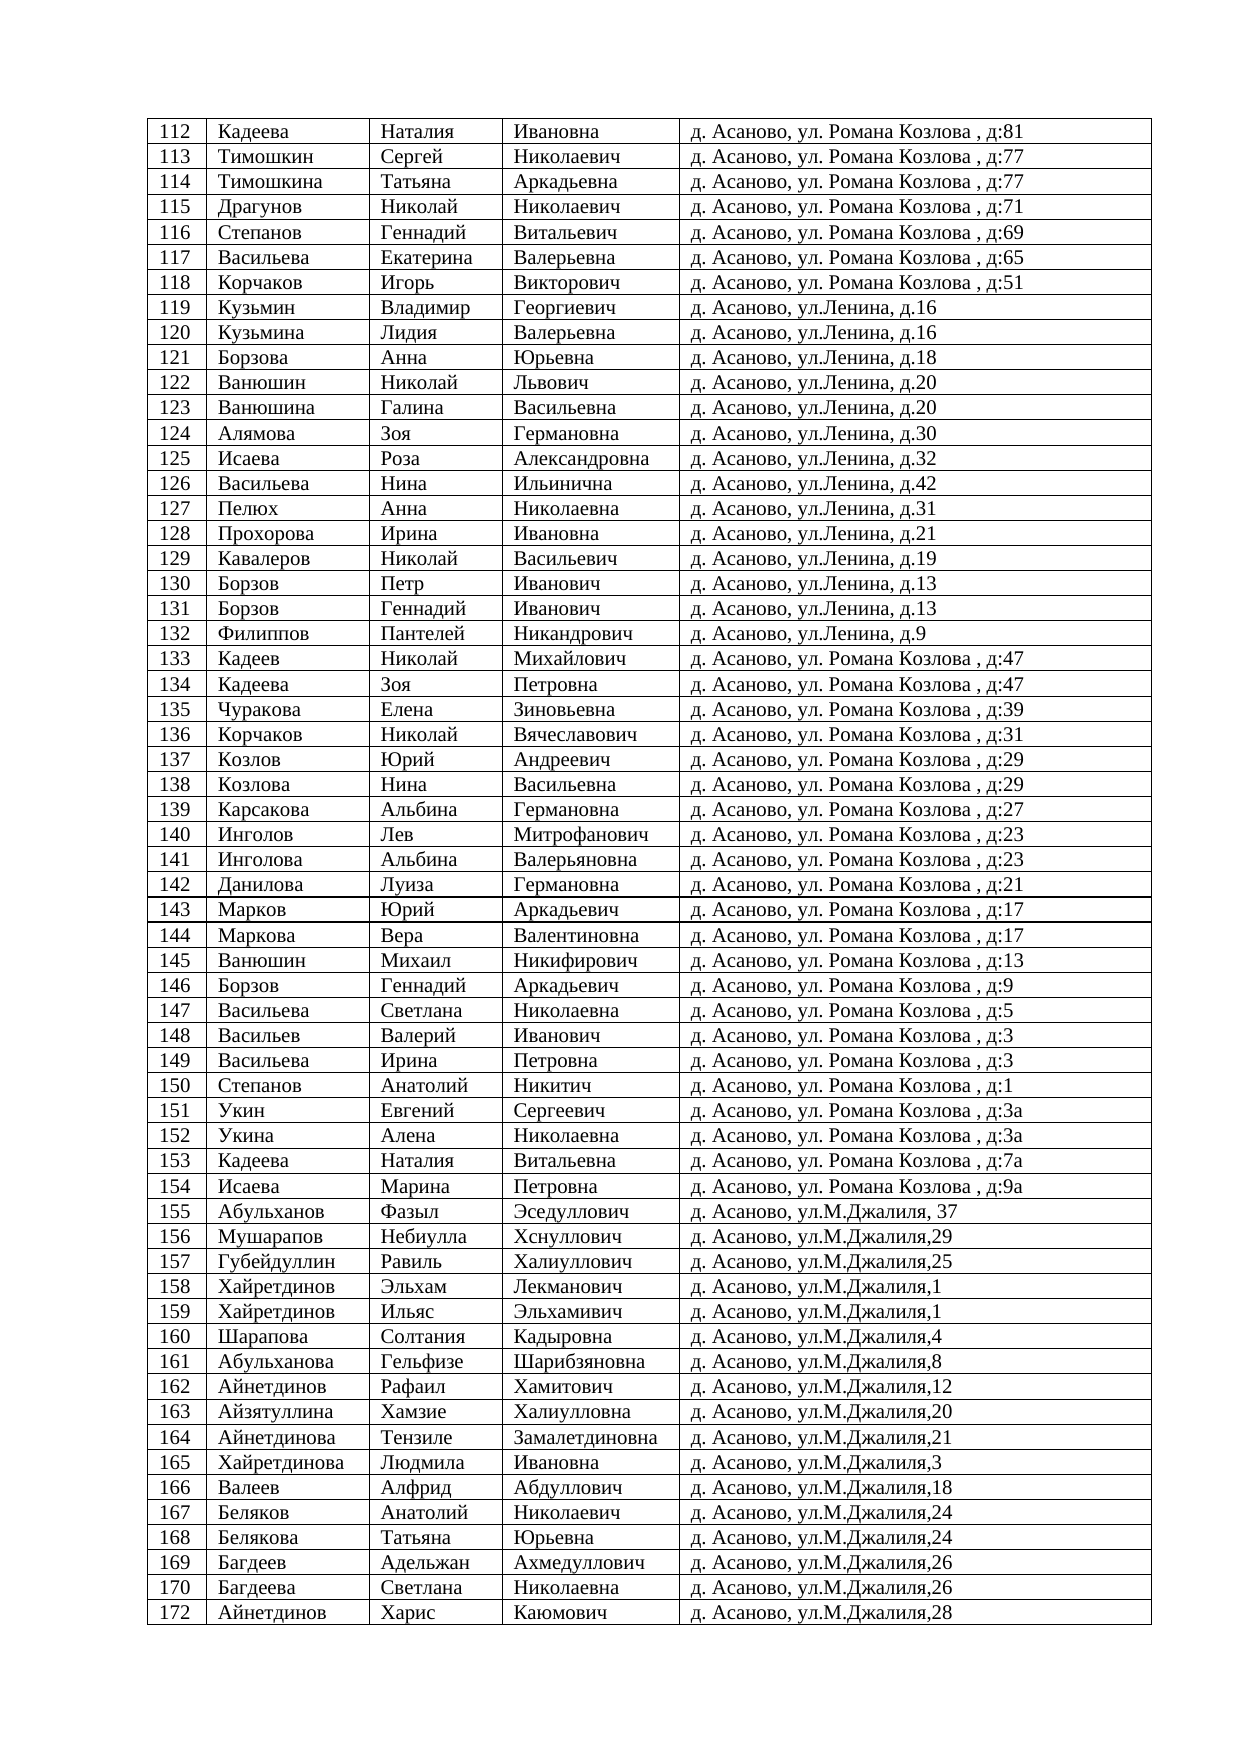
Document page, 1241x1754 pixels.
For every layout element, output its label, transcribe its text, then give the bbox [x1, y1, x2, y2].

table_cell д. Асаново, ул. Романа Козлова , д:5 [680, 998, 1151, 1022]
table_cell Хайретдинова [207, 1450, 369, 1474]
table_cell Николай [370, 722, 502, 746]
table_cell Чуракова [207, 697, 369, 721]
table_cell Анатолий [370, 1073, 502, 1097]
table_cell 112 [148, 119, 206, 143]
table_cell 115 [148, 195, 206, 218]
table_cell Аркадьевич [503, 973, 679, 997]
table_cell Геннадий [370, 973, 502, 997]
table_cell д. Асаново, ул. Романа Козлова , д:23 [680, 847, 1151, 871]
table_cell д. Асаново, ул.М.Джалиля,1 [680, 1274, 1151, 1298]
table_cell Николай [370, 546, 502, 570]
table_cell д. Асаново, ул. Романа Козлова , д:31 [680, 722, 1151, 746]
table_cell Васильева [207, 471, 369, 495]
table_cell д. Асаново, ул.Ленина, д.20 [680, 370, 1151, 394]
table_cell Кадеева [207, 671, 369, 696]
table_cell Никифирович [503, 948, 679, 972]
table_cell 146 [148, 973, 206, 997]
table_cell Пантелей [370, 621, 502, 645]
table_cell Иванович [503, 596, 679, 620]
table_cell Петровна [503, 1048, 679, 1072]
table_cell д. Асаново, ул.Ленина, д.20 [680, 395, 1151, 419]
table_cell 156 [148, 1224, 206, 1248]
table_cell Алямова [207, 420, 369, 444]
table_cell Татьяна [370, 169, 502, 193]
table_cell Вера [370, 923, 502, 947]
table_cell д. Асаново, ул.Ленина, д.19 [680, 546, 1151, 570]
table_cell 166 [148, 1475, 206, 1499]
table_cell 169 [148, 1550, 206, 1574]
table_cell 129 [148, 546, 206, 570]
table_cell 140 [148, 822, 206, 846]
table_cell Николаевна [503, 998, 679, 1022]
table_cell Иванович [503, 1023, 679, 1047]
table_cell Светлана [370, 1575, 502, 1599]
table_cell Исаева [207, 446, 369, 469]
table_cell д. Асаново, ул.Ленина, д.30 [680, 420, 1151, 444]
table_cell д. Асаново, ул.М.Джалиля,24 [680, 1500, 1151, 1524]
table_cell Алена [370, 1123, 502, 1147]
table_cell 147 [148, 998, 206, 1022]
table_cell д. Асаново, ул.М.Джалиля,28 [680, 1600, 1151, 1624]
table_cell д. Асаново, ул. Романа Козлова , д:29 [680, 772, 1151, 796]
table_cell Корчаков [207, 270, 369, 294]
table_cell Луиза [370, 872, 502, 896]
table_cell д. Асаново, ул. Романа Козлова , д:39 [680, 697, 1151, 721]
table_cell 141 [148, 847, 206, 871]
table_cell 149 [148, 1048, 206, 1072]
table_cell Фазыл [370, 1199, 502, 1223]
table_cell д. Асаново, ул. Романа Козлова , д:47 [680, 671, 1151, 696]
table_cell Небиулла [370, 1224, 502, 1248]
table_cell Людмила [370, 1450, 502, 1474]
table_cell 116 [148, 220, 206, 244]
table_cell 172 [148, 1600, 206, 1624]
table_cell Хайретдинов [207, 1299, 369, 1323]
table_cell Кузьмина [207, 320, 369, 344]
table_cell Васильева [207, 998, 369, 1022]
table_cell 164 [148, 1425, 206, 1449]
table_cell д. Асаново, ул. Романа Козлова , д:3а [680, 1098, 1151, 1122]
table_cell Каюмович [503, 1600, 679, 1624]
table_cell Ирина [370, 1048, 502, 1072]
table_cell д. Асаново, ул.М.Джалиля,3 [680, 1450, 1151, 1474]
table_cell Аркадьевна [503, 169, 679, 193]
table_cell Драгунов [207, 195, 369, 218]
table_cell д. Асаново, ул. Романа Козлова , д:1 [680, 1073, 1151, 1097]
table_cell Анатолий [370, 1500, 502, 1524]
table_cell Борзов [207, 571, 369, 595]
table_cell 160 [148, 1324, 206, 1348]
table_cell 153 [148, 1149, 206, 1172]
table_cell Анна [370, 345, 502, 369]
table_cell 123 [148, 395, 206, 419]
table_cell Николаевич [503, 144, 679, 168]
table_cell 134 [148, 671, 206, 696]
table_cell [680, 119, 1151, 143]
table_cell Ильяс [370, 1299, 502, 1323]
table_cell 135 [148, 697, 206, 721]
table_cell 133 [148, 646, 206, 670]
table_cell Борзова [207, 345, 369, 369]
table_cell д. Асаново, ул.М.Джалиля,26 [680, 1550, 1151, 1574]
table_cell Витальевич [503, 220, 679, 244]
table_cell Укин [207, 1098, 369, 1122]
table_cell д. Асаново, ул.М.Джалиля,4 [680, 1324, 1151, 1348]
table_cell Валерьевна [503, 320, 679, 344]
table_cell д. Асаново, ул. Романа Козлова , д:47 [680, 646, 1151, 670]
table_cell Пелюх [207, 496, 369, 520]
table_cell д. Асаново, ул. Романа Козлова , д:17 [680, 898, 1151, 921]
table_cell 130 [148, 571, 206, 595]
table_cell Львович [503, 370, 679, 394]
table_cell д. Асаново, ул.Ленина, д.16 [680, 320, 1151, 344]
table_cell Хснуллович [503, 1224, 679, 1248]
table_cell Ахмедуллович [503, 1550, 679, 1574]
table_cell Беляков [207, 1500, 369, 1524]
table_cell 138 [148, 772, 206, 796]
table_cell Юрьевна [503, 345, 679, 369]
table_cell д. Асаново, ул. Романа Козлова , д:69 [680, 220, 1151, 244]
table_cell Укина [207, 1123, 369, 1147]
table_cell Эседуллович [503, 1199, 679, 1223]
table_cell Николаевич [503, 195, 679, 218]
table_cell Валерьяновна [503, 847, 679, 871]
table_cell Витальевна [503, 1149, 679, 1172]
table_cell Евгений [370, 1098, 502, 1122]
table_cell Инголов [207, 822, 369, 846]
table_cell 128 [148, 521, 206, 545]
table_cell Валеев [207, 1475, 369, 1499]
table_cell Айнетдинов [207, 1374, 369, 1398]
table_cell 170 [148, 1575, 206, 1599]
table_cell Владимир [370, 295, 502, 319]
table_cell Валентиновна [503, 923, 679, 947]
table_cell д. Асаново, ул.Ленина, д.9 [680, 621, 1151, 645]
table_cell Галина [370, 395, 502, 419]
table_cell д. Асаново, ул.М.Джалиля,12 [680, 1374, 1151, 1398]
table_cell Борзов [207, 596, 369, 620]
table_cell д. Асаново, ул. Романа Козлова , д:13 [680, 948, 1151, 972]
table_cell Лекманович [503, 1274, 679, 1298]
table_cell д. Асаново, ул.М.Джалиля,25 [680, 1249, 1151, 1273]
table_cell д. Асаново, ул. Романа Козлова , д:9а [680, 1174, 1151, 1198]
table_cell Аркадьевич [503, 898, 679, 921]
table_cell Гельфизе [370, 1349, 502, 1373]
table_cell Сергеевич [503, 1098, 679, 1122]
table_cell 142 [148, 872, 206, 896]
table_cell 118 [148, 270, 206, 294]
table_cell Петровна [503, 671, 679, 696]
table_cell Вячеславович [503, 722, 679, 746]
table_cell 131 [148, 596, 206, 620]
table_cell Алфрид [370, 1475, 502, 1499]
table_cell Николаевна [503, 496, 679, 520]
table_cell Зоя [370, 420, 502, 444]
table_cell Сергей [370, 144, 502, 168]
table_cell 161 [148, 1349, 206, 1373]
table_cell Германовна [503, 797, 679, 821]
table_cell Губейдуллин [207, 1249, 369, 1273]
table_cell Кадеева [207, 119, 369, 143]
table_cell Шарапова [207, 1324, 369, 1348]
table_cell Митрофанович [503, 822, 679, 846]
table_cell Николай [370, 370, 502, 394]
table_cell 158 [148, 1274, 206, 1298]
table_cell 120 [148, 320, 206, 344]
table_cell Кадеев [207, 646, 369, 670]
table_cell Эльхамивич [503, 1299, 679, 1323]
table_cell 152 [148, 1123, 206, 1147]
table_cell 145 [148, 948, 206, 972]
table_cell Тензиле [370, 1425, 502, 1449]
table_cell Зоя [370, 671, 502, 696]
table_cell д. Асаново, ул.Ленина, д.18 [680, 345, 1151, 369]
table_cell Лев [370, 822, 502, 846]
table_cell Степанов [207, 220, 369, 244]
table_cell д. Асаново, ул. Романа Козлова , д:51 [680, 270, 1151, 294]
table_cell д. Асаново, ул.Ленина, д.42 [680, 471, 1151, 495]
table_cell Шарибзяновна [503, 1349, 679, 1373]
table_cell 114 [148, 169, 206, 193]
table_cell Равиль [370, 1249, 502, 1273]
table_cell Васильева [207, 245, 369, 269]
table_cell Марина [370, 1174, 502, 1198]
table_cell Николаевна [503, 1123, 679, 1147]
table_cell Никитич [503, 1073, 679, 1097]
table_cell д. Асаново, ул.Ленина, д.13 [680, 596, 1151, 620]
table_cell д. Асаново, ул. Романа Козлова , д:3 [680, 1048, 1151, 1072]
table_cell 121 [148, 345, 206, 369]
table_cell д. Асаново, ул. Романа Козлова , д:3 [680, 1023, 1151, 1047]
table_cell Ванюшин [207, 370, 369, 394]
table_cell Абульханова [207, 1349, 369, 1373]
table_cell 136 [148, 722, 206, 746]
table_cell Валерьевна [503, 245, 679, 269]
table_cell Хамзие [370, 1400, 502, 1423]
table_cell д. Асаново, ул. Романа Козлова , д:65 [680, 245, 1151, 269]
table_cell д. Асаново, ул.М.Джалиля,24 [680, 1525, 1151, 1549]
table_cell Карсакова [207, 797, 369, 821]
table_cell 139 [148, 797, 206, 821]
table_cell Германовна [503, 872, 679, 896]
table_cell 162 [148, 1374, 206, 1398]
table_cell 150 [148, 1073, 206, 1097]
table_cell д. Асаново, ул. Романа Козлова , д:23 [680, 822, 1151, 846]
table_cell д. Асаново, ул.Ленина, д.21 [680, 521, 1151, 545]
table_cell 154 [148, 1174, 206, 1198]
table_cell Игорь [370, 270, 502, 294]
table_cell Николай [370, 646, 502, 670]
table_cell Елена [370, 697, 502, 721]
table_cell д. Асаново, ул.М.Джалиля,20 [680, 1400, 1151, 1423]
table_cell Иванович [503, 571, 679, 595]
table_cell 125 [148, 446, 206, 469]
table_cell Рафаил [370, 1374, 502, 1398]
table_cell 144 [148, 923, 206, 947]
table_cell Козлов [207, 747, 369, 771]
table_cell Андреевич [503, 747, 679, 771]
table_cell Мушарапов [207, 1224, 369, 1248]
table_cell д. Асаново, ул.М.Джалиля, 37 [680, 1199, 1151, 1223]
table_cell Айзятуллина [207, 1400, 369, 1423]
table_cell д. Асаново, ул.Ленина, д.13 [680, 571, 1151, 595]
table_cell 168 [148, 1525, 206, 1549]
table_cell Михаил [370, 948, 502, 972]
table_cell Багдеев [207, 1550, 369, 1574]
table_cell 151 [148, 1098, 206, 1122]
table_cell д. Асаново, ул.Ленина, д.31 [680, 496, 1151, 520]
table_cell д. Асаново, ул. Романа Козлова , д:9 [680, 973, 1151, 997]
table_cell д. Асаново, ул.М.Джалиля,21 [680, 1425, 1151, 1449]
table_cell Ильинична [503, 471, 679, 495]
table_cell Наталия [370, 1149, 502, 1172]
table_cell Александровна [503, 446, 679, 469]
table_cell 148 [148, 1023, 206, 1047]
table_cell Марков [207, 898, 369, 921]
table_cell Кадеева [207, 1149, 369, 1172]
table_cell д. Асаново, ул.Ленина, д.16 [680, 295, 1151, 319]
table_cell д. Асаново, ул.М.Джалиля,26 [680, 1575, 1151, 1599]
table_cell Замалетдиновна [503, 1425, 679, 1449]
table_cell Викторович [503, 270, 679, 294]
table_cell Прохорова [207, 521, 369, 545]
table_cell Ванюшин [207, 948, 369, 972]
table_cell Инголова [207, 847, 369, 871]
table_cell Ванюшина [207, 395, 369, 419]
table_cell д. Асаново, ул.М.Джалиля,8 [680, 1349, 1151, 1373]
table_cell д. Асаново, ул.Ленина, д.32 [680, 446, 1151, 469]
table_cell Наталия [370, 119, 502, 143]
table_cell Николай [370, 195, 502, 218]
table_cell Ивановна [503, 521, 679, 545]
table_cell Лидия [370, 320, 502, 344]
table_cell 165 [148, 1450, 206, 1474]
table_cell Светлана [370, 998, 502, 1022]
table_cell 157 [148, 1249, 206, 1273]
table_cell Солтания [370, 1324, 502, 1348]
table_cell Абульханов [207, 1199, 369, 1223]
table_cell Васильевич [503, 546, 679, 570]
table_cell 163 [148, 1400, 206, 1423]
table_cell Геннадий [370, 220, 502, 244]
table_cell д. Асаново, ул. Романа Козлова , д:3а [680, 1123, 1151, 1147]
table_cell 155 [148, 1199, 206, 1223]
table_cell Альбина [370, 797, 502, 821]
table_cell д. Асаново, ул. Романа Козлова , д:29 [680, 747, 1151, 771]
table_cell Ирина [370, 521, 502, 545]
table_cell Маркова [207, 923, 369, 947]
table_cell Хамитович [503, 1374, 679, 1398]
table_cell 119 [148, 295, 206, 319]
table_cell Юрий [370, 898, 502, 921]
table_cell 126 [148, 471, 206, 495]
table_cell Николаевна [503, 1575, 679, 1599]
table_cell Данилова [207, 872, 369, 896]
table_cell Белякова [207, 1525, 369, 1549]
table_cell Айнетдинова [207, 1425, 369, 1449]
table_cell д. Асаново, ул.М.Джалиля,29 [680, 1224, 1151, 1248]
table_cell Кадыровна [503, 1324, 679, 1348]
table_cell Абдуллович [503, 1475, 679, 1499]
table_cell 167 [148, 1500, 206, 1524]
table_cell д. Асаново, ул. Романа Козлова , д:27 [680, 797, 1151, 821]
table_cell д. Асаново, ул. Романа Козлова , д:17 [680, 923, 1151, 947]
table_cell д. Асаново, ул. Романа Козлова , д:77 [680, 169, 1151, 193]
table_cell Тимошкина [207, 169, 369, 193]
table_cell Геннадий [370, 596, 502, 620]
table_cell Кавалеров [207, 546, 369, 570]
table_cell 122 [148, 370, 206, 394]
table_cell д. Асаново, ул.М.Джалиля,1 [680, 1299, 1151, 1323]
table_cell 124 [148, 420, 206, 444]
table_cell Роза [370, 446, 502, 469]
table_cell Эльхам [370, 1274, 502, 1298]
table_cell Васильева [207, 1048, 369, 1072]
table_cell Татьяна [370, 1525, 502, 1549]
table_cell Михайлович [503, 646, 679, 670]
table_cell 117 [148, 245, 206, 269]
table_cell Багдеева [207, 1575, 369, 1599]
table_cell Хайретдинов [207, 1274, 369, 1298]
table_cell Ивановна [503, 119, 679, 143]
table_cell Борзов [207, 973, 369, 997]
table_cell Козлова [207, 772, 369, 796]
table_cell 143 [148, 898, 206, 921]
table_cell Екатерина [370, 245, 502, 269]
table_cell д. Асаново, ул. Романа Козлова , д:7а [680, 1149, 1151, 1172]
table_cell Нина [370, 471, 502, 495]
table_cell 159 [148, 1299, 206, 1323]
table_cell 137 [148, 747, 206, 771]
table_cell Валерий [370, 1023, 502, 1047]
table_cell Адельжан [370, 1550, 502, 1574]
table_cell Айнетдинов [207, 1600, 369, 1624]
table_cell Степанов [207, 1073, 369, 1097]
table_cell Георгиевич [503, 295, 679, 319]
table_cell Васильевна [503, 395, 679, 419]
table_cell д. Асаново, ул. Романа Козлова , д:21 [680, 872, 1151, 896]
table_cell Тимошкин [207, 144, 369, 168]
table_cell Харис [370, 1600, 502, 1624]
table_cell 113 [148, 144, 206, 168]
table_cell Петровна [503, 1174, 679, 1198]
table_cell Васильевна [503, 772, 679, 796]
table_cell Германовна [503, 420, 679, 444]
table_cell Петр [370, 571, 502, 595]
table_cell Никандрович [503, 621, 679, 645]
table_cell Анна [370, 496, 502, 520]
table_cell Альбина [370, 847, 502, 871]
table_cell д. Асаново, ул. Романа Козлова , д:77 [680, 144, 1151, 168]
table_cell Зиновьевна [503, 697, 679, 721]
table_cell Нина [370, 772, 502, 796]
table_cell д. Асаново, ул.М.Джалиля,18 [680, 1475, 1151, 1499]
table_cell Николаевич [503, 1500, 679, 1524]
table_cell д. Асаново, ул. Романа Козлова , д:71 [680, 195, 1151, 218]
table_cell Корчаков [207, 722, 369, 746]
table_cell Халиулловна [503, 1400, 679, 1423]
table_cell Филиппов [207, 621, 369, 645]
table_cell 127 [148, 496, 206, 520]
table_cell Халиуллович [503, 1249, 679, 1273]
table_cell 132 [148, 621, 206, 645]
table_cell Кузьмин [207, 295, 369, 319]
table_cell Юрий [370, 747, 502, 771]
table_cell Юрьевна [503, 1525, 679, 1549]
table_cell Васильев [207, 1023, 369, 1047]
table_cell Исаева [207, 1174, 369, 1198]
table_cell Ивановна [503, 1450, 679, 1474]
